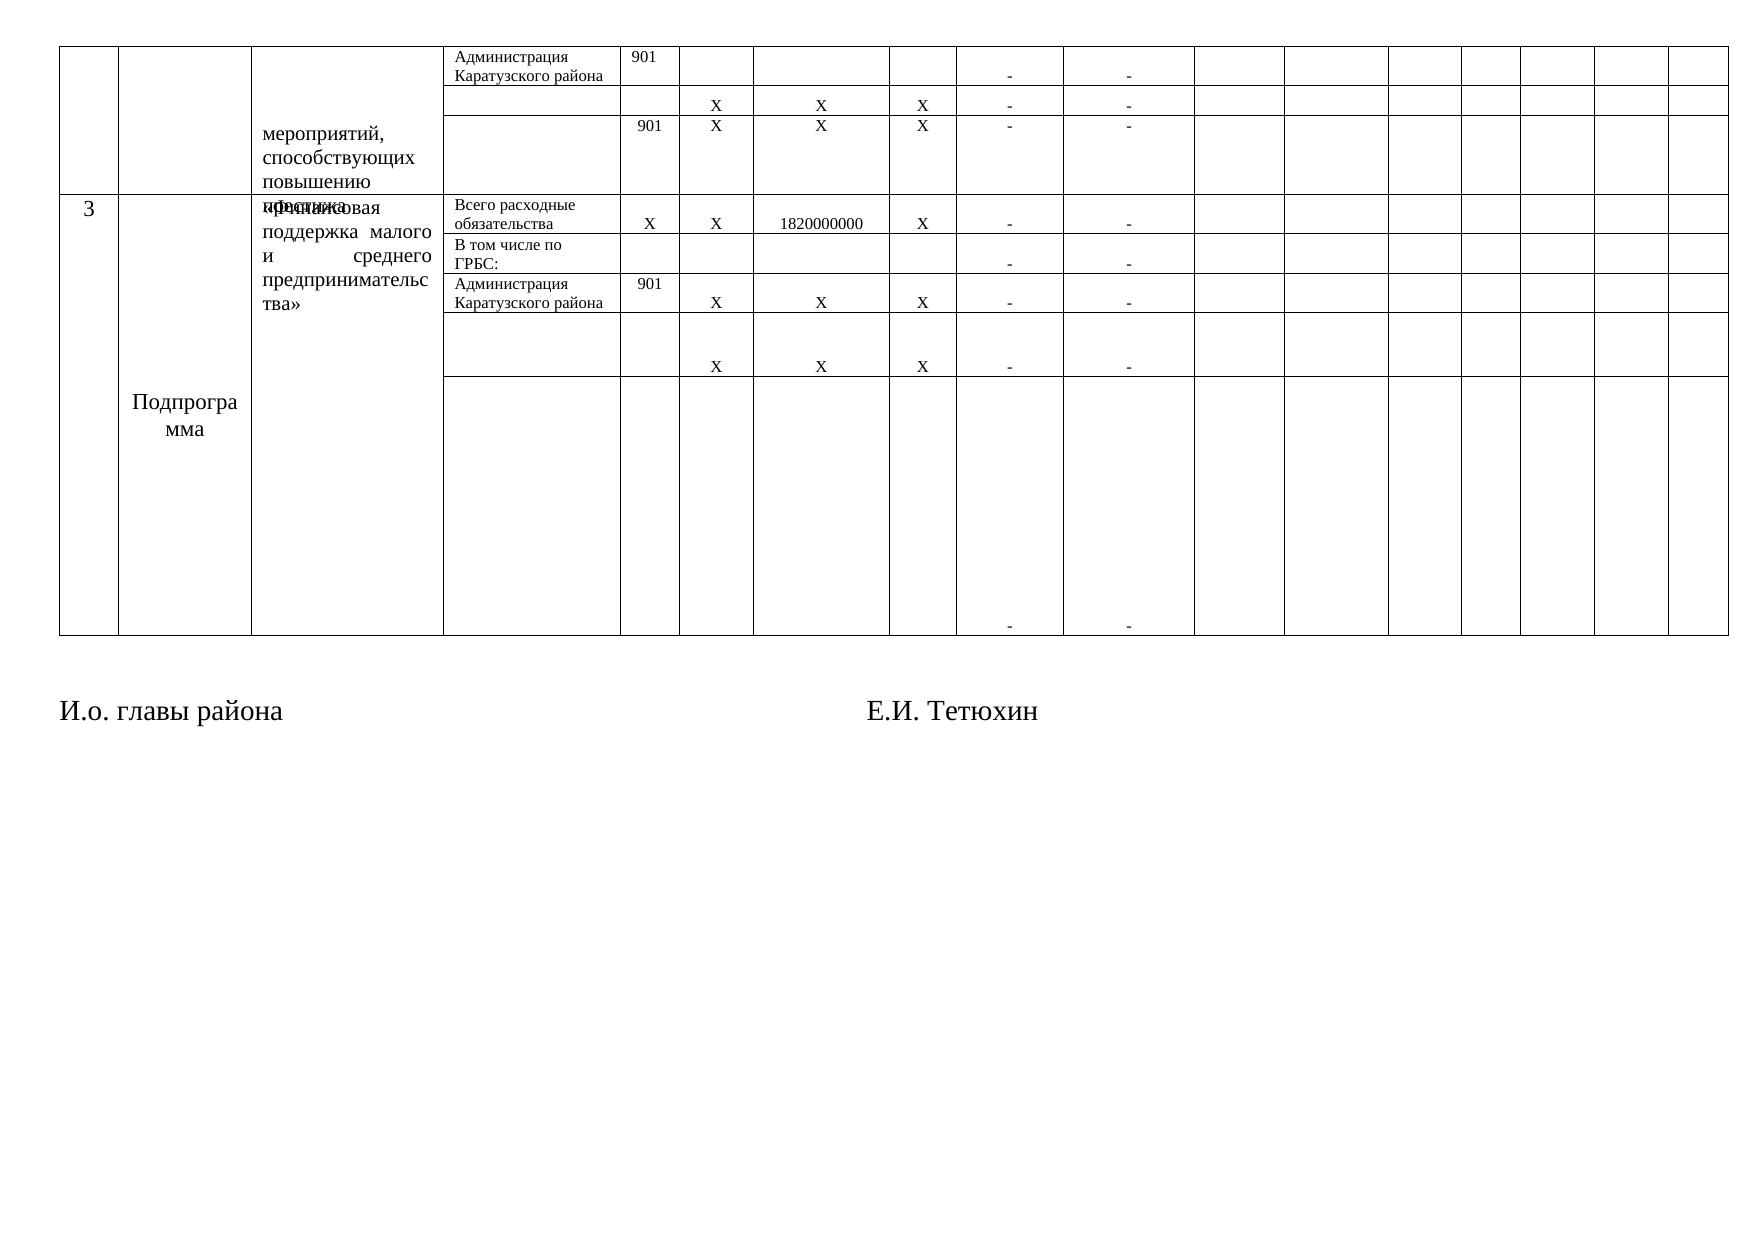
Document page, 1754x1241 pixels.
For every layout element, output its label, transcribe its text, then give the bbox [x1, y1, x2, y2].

table_cell [890, 47, 956, 85]
table_cell - [957, 86, 1063, 115]
table_cell - [1064, 234, 1194, 273]
table_cell Х [890, 313, 956, 376]
table_cell - [957, 313, 1063, 376]
table_cell Х [754, 274, 889, 312]
table_cell [1285, 377, 1388, 634]
table_cell [1595, 274, 1668, 312]
table_cell [890, 234, 956, 273]
table_cell [1462, 86, 1520, 115]
table_cell [680, 47, 753, 85]
table_cell Администрация Каратузского района [444, 47, 620, 85]
table_cell Х [754, 313, 889, 376]
table_cell [1595, 116, 1668, 194]
table_cell [754, 47, 889, 85]
table_cell [1521, 116, 1594, 194]
table_cell В том числе по ГРБС: [444, 234, 620, 273]
table_cell [1285, 86, 1388, 115]
table_cell [754, 234, 889, 273]
table_cell [1462, 274, 1520, 312]
text И.о. главы района Е.И. Тетюхин [59, 693, 1724, 727]
table_cell [444, 116, 620, 194]
table_cell [1389, 86, 1461, 115]
table_cell [1669, 377, 1728, 634]
table_cell [1521, 274, 1594, 312]
table_cell [1195, 116, 1284, 194]
table_cell [1521, 313, 1594, 376]
table_cell [1195, 86, 1284, 115]
table_cell [1669, 116, 1728, 194]
table_cell [1195, 234, 1284, 273]
table_cell 901 [621, 116, 679, 194]
table_cell 1820000000 [754, 195, 889, 233]
table_cell [621, 86, 679, 115]
table_cell Подпрограмма [119, 195, 251, 634]
table_cell [1285, 195, 1388, 233]
table_cell 901 [621, 47, 679, 85]
table_cell - [957, 195, 1063, 233]
table_cell [621, 377, 679, 634]
table_cell Х [890, 195, 956, 233]
table_cell - [1064, 86, 1194, 115]
table_cell [680, 377, 753, 634]
table_cell [1462, 195, 1520, 233]
table_cell [1195, 47, 1284, 85]
table_cell 3 [60, 195, 118, 634]
table_cell [444, 377, 620, 634]
table_cell [890, 377, 956, 634]
table_cell Х [890, 116, 956, 194]
table_cell - [1064, 313, 1194, 376]
table_cell [1521, 86, 1594, 115]
table_cell Х [680, 116, 753, 194]
table_cell Х [890, 86, 956, 115]
table_cell [1389, 234, 1461, 273]
table_cell [1669, 195, 1728, 233]
table_cell Х [890, 274, 956, 312]
table_cell [1462, 313, 1520, 376]
table_cell [444, 86, 620, 115]
table_cell [1595, 86, 1668, 115]
table_cell [1595, 377, 1668, 634]
table_cell Всего расходные обязательства [444, 195, 620, 233]
table_cell [1389, 274, 1461, 312]
table_cell Х [754, 86, 889, 115]
table_cell [680, 234, 753, 273]
table_cell [1195, 313, 1284, 376]
table_cell [1389, 116, 1461, 194]
table_cell [1521, 377, 1594, 634]
table_cell 901 [621, 274, 679, 312]
table_cell Х [680, 86, 753, 115]
table_cell [1595, 234, 1668, 273]
table_cell [1669, 274, 1728, 312]
table_cell [1285, 313, 1388, 376]
table_cell [1389, 47, 1461, 85]
table_cell [1389, 195, 1461, 233]
table_cell [444, 313, 620, 376]
table_cell [1669, 313, 1728, 376]
table_cell - [957, 234, 1063, 273]
table_cell Х [680, 274, 753, 312]
table_cell «Финансовая поддержка малого и среднего предпринимательства» [252, 195, 443, 634]
table_cell [1595, 47, 1668, 85]
table_cell [1389, 377, 1461, 634]
table_cell [1462, 377, 1520, 634]
table_cell [1521, 234, 1594, 273]
table_cell [754, 377, 889, 634]
table_cell [1195, 195, 1284, 233]
table_cell Х [754, 116, 889, 194]
table_cell - [1064, 116, 1194, 194]
table_cell [1669, 234, 1728, 273]
table_cell [1285, 47, 1388, 85]
table_cell [1669, 86, 1728, 115]
table_cell - [1064, 377, 1194, 634]
table_cell - [1064, 47, 1194, 85]
table_cell [1285, 274, 1388, 312]
table_cell [1595, 195, 1668, 233]
table_cell - [1064, 274, 1194, 312]
table_cell [621, 313, 679, 376]
table_cell - [957, 274, 1063, 312]
table_cell [1462, 47, 1520, 85]
table_cell [1285, 116, 1388, 194]
table_cell [1285, 234, 1388, 273]
table_cell [1389, 313, 1461, 376]
table_cell Х [621, 195, 679, 233]
table_cell [1595, 313, 1668, 376]
table_cell [1521, 195, 1594, 233]
table_cell [1462, 116, 1520, 194]
table_cell - [1064, 195, 1194, 233]
table_cell [1521, 47, 1594, 85]
table_cell Х [680, 313, 753, 376]
table_cell [621, 234, 679, 273]
table_cell - [957, 47, 1063, 85]
table_cell - [957, 377, 1063, 634]
table_cell [1669, 47, 1728, 85]
table_cell [1195, 377, 1284, 634]
table_cell Администрация Каратузского района [444, 274, 620, 312]
table_cell [1462, 234, 1520, 273]
table_cell - [957, 116, 1063, 194]
table_cell [1195, 274, 1284, 312]
table_cell Х [680, 195, 753, 233]
